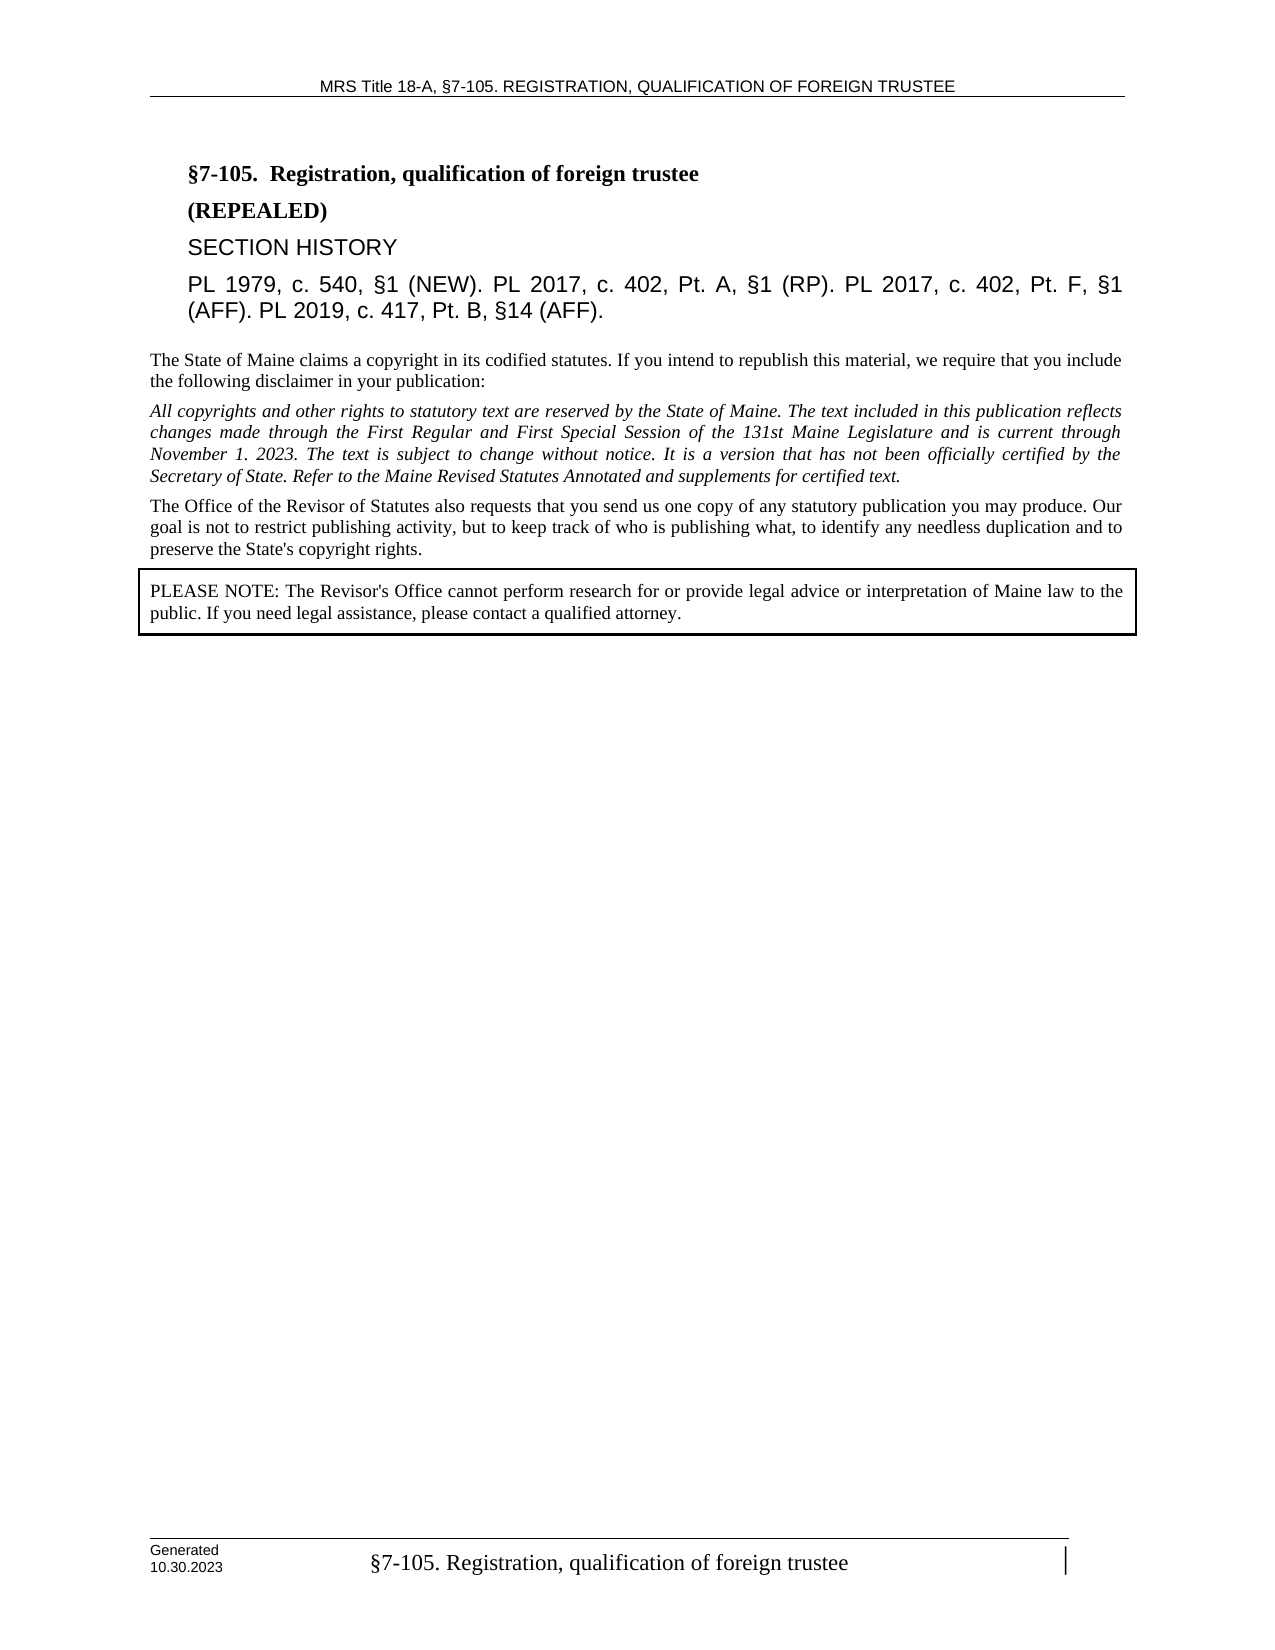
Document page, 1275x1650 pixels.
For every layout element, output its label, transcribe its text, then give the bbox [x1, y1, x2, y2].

text (REPEALED) [187, 197, 1125, 223]
text The Office of the Revisor of Statutes also requests that you send us one copy of any statutory publication you may produce. Our goal is not to restrict publishing activity, but to keep track of who is publishing what, to identify any needless duplication and to preserve the State's copyright rights. [150, 494, 1125, 559]
text PL 1979, c. 540, §1 (NEW). PL 2017, c. 402, Pt. A, §1 (RP). PL 2017, c. 402, Pt. F, §1 (AFF). PL 2019, c. 417, Pt. B, §14 (AFF). [187, 271, 1125, 323]
text §7-105. Registration, qualification of foreign trustee [187, 160, 1125, 187]
text All copyrights and other rights to statutory text are reserved by the State of Maine. The text included in this publication reflects changes made through the First Regular and First Special Session of the 131st Maine Legislature and is current through November 1. 2023 . The text is subject to change without notice. It is a version that has not been officially certified by the Secretary of State. Refer to the Maine Revised Statutes Annotated and supplements for certified text. [150, 400, 1125, 486]
text PLEASE NOTE: The Revisor's Office cannot perform research for or provide legal advice or interpretation of Maine law to the public. If you need legal assistance, please contact a qualified attorney. [140, 570, 1135, 633]
text The State of Maine claims a copyright in its codified statutes. If you intend to republish this material, we require that you include the following disclaimer in your publication: [150, 348, 1125, 392]
text SECTION HISTORY [187, 234, 1125, 260]
